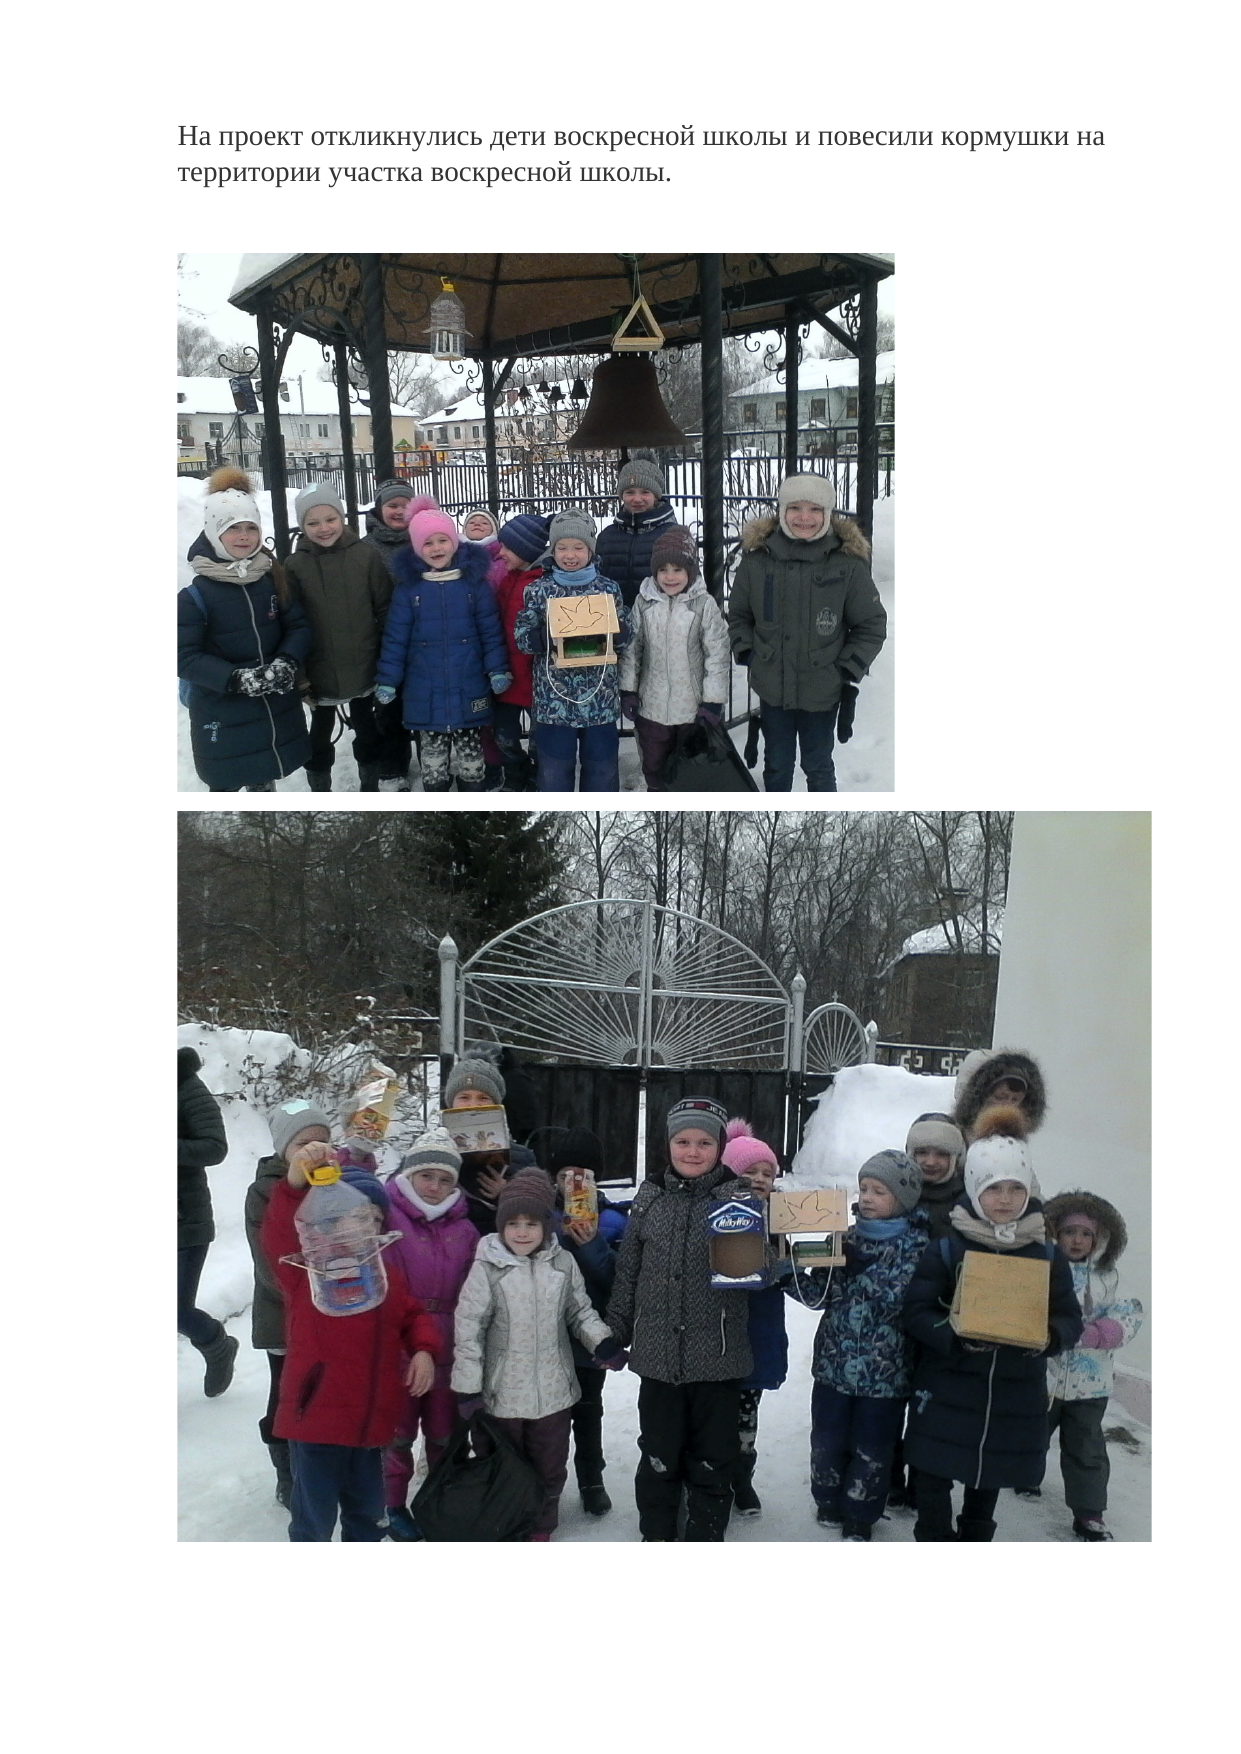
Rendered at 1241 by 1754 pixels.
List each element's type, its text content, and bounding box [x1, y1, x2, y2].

picture [177, 811, 1152, 1542]
picture [177, 253, 895, 792]
text На проект откликнулись дети воскресной школы и повесили кормушки на территории участка воскресной школы. [177, 118, 1152, 188]
